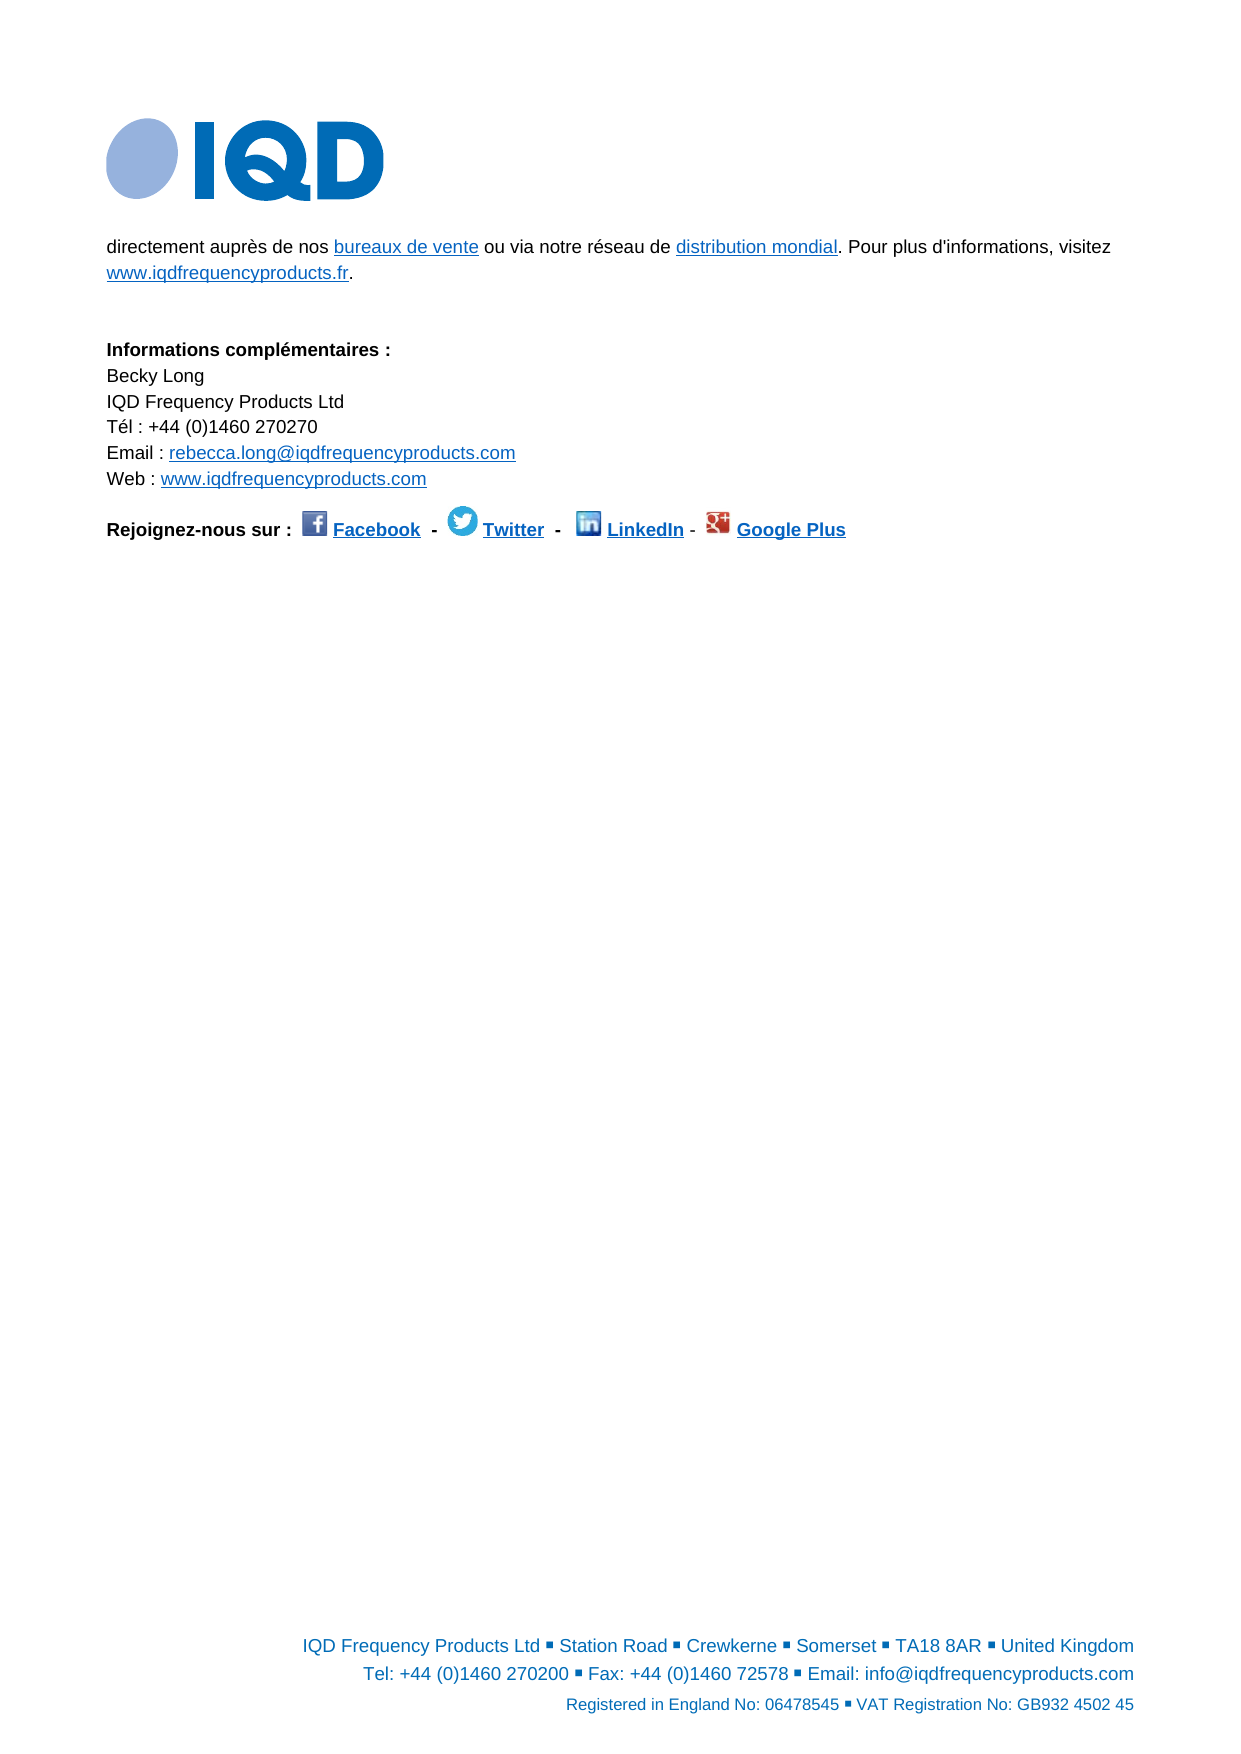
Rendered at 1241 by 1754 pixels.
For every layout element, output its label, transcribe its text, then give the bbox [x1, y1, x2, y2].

text Rejoignez-nous sur : Facebook - Twitter - LinkedIn - Google Plus [106, 506, 1134, 540]
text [106, 236, 1134, 284]
picture [706, 507, 731, 536]
picture [576, 511, 602, 536]
picture [302, 511, 328, 536]
picture [447, 506, 478, 536]
text Informations complémentaires : [106, 339, 1134, 360]
text Becky Long IQD Frequency Products Ltd Tél : +44 (0)1460 270270 Email : rebecca.long@iqdfrequencyproducts.com Web : www.iqdfrequencyproducts.com [106, 364, 1134, 489]
